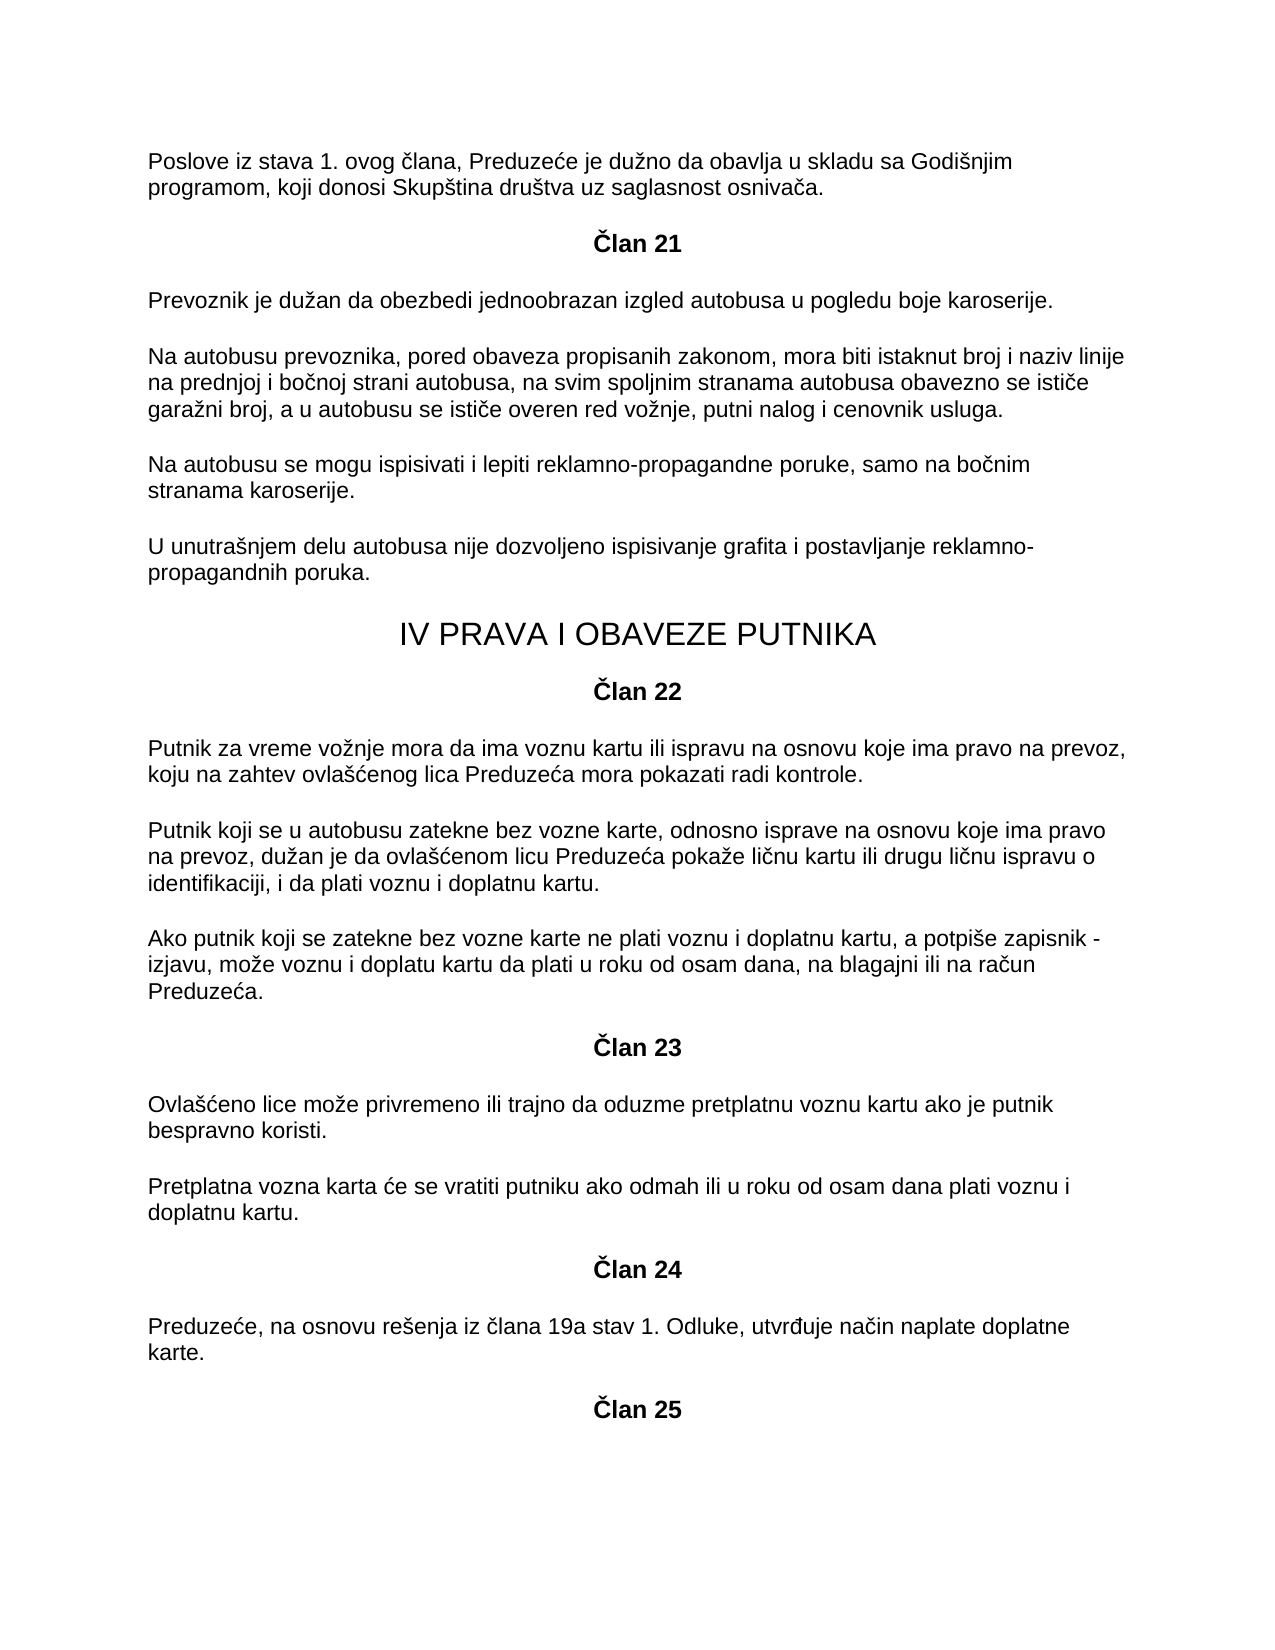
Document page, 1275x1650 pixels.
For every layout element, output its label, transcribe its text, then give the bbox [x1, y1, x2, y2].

text Poslove iz stava 1. ovog člana, Preduzeće je dužno da obavlja u skladu sa Godišnjim programom, koji donosi Skupština društva uz saglasnost osnivača. [148, 148, 1127, 200]
text Član 23 [148, 1033, 1127, 1062]
text Na autobusu prevoznika, pored obaveza propisanih zakonom, mora biti istaknut broj i naziv linije na prednjoj i bočnoj strani autobusa, na svim spoljnim stranama autobusa obavezno se ističe garažni broj, a u autobusu se ističe overen red vožnje, putni nalog i cenovnik usluga. [148, 343, 1127, 422]
text Pretplatna vozna karta će se vratiti putniku ako odmah ili u roku od osam dana plati voznu i doplatnu kartu. [148, 1173, 1127, 1226]
text Putnik za vreme vožnje mora da ima voznu kartu ili ispravu na osnovu koje ima pravo na prevoz, koju na zahtev ovlašćenog lica Preduzeća mora pokazati radi kontrole. [148, 735, 1127, 788]
text Član 22 [148, 677, 1127, 706]
text IV PRAVA I OBAVEZE PUTNIKA [148, 615, 1127, 652]
text Ovlašćeno lice može privremeno ili trajno da oduzme pretplatnu voznu kartu ako je putnik bespravno koristi. [148, 1091, 1127, 1144]
text Prevoznik je dužan da obezbedi jednoobrazan izgled autobusa u pogledu boje karoserije. [148, 287, 1127, 314]
text Ako putnik koji se zatekne bez vozne karte ne plati voznu i doplatnu kartu, a potpiše zapisnik - izjavu, može voznu i doplatu kartu da plati u roku od osam dana, na blagajni ili na račun Preduzeća. [148, 925, 1127, 1004]
text Član 24 [148, 1255, 1127, 1284]
text Na autobusu se mogu ispisivati i lepiti reklamno-propagandne poruke, samo na bočnim stranama karoserije. [148, 451, 1127, 504]
text Putnik koji se u autobusu zatekne bez vozne karte, odnosno isprave na osnovu koje ima pravo na prevoz, dužan je da ovlašćenom licu Preduzeća pokaže ličnu kartu ili drugu ličnu ispravu o identifikaciji, i da plati voznu i doplatnu kartu. [148, 817, 1127, 896]
text U unutrašnjem delu autobusa nije dozvoljeno ispisivanje grafita i postavljanje reklamno-propagandnih poruka. [148, 533, 1127, 586]
text Član 21 [148, 229, 1127, 258]
text Član 25 [148, 1395, 1127, 1423]
text Preduzeće, na osnovu rešenja iz člana 19a stav 1. Odluke, utvrđuje način naplate doplatne karte. [148, 1313, 1127, 1366]
